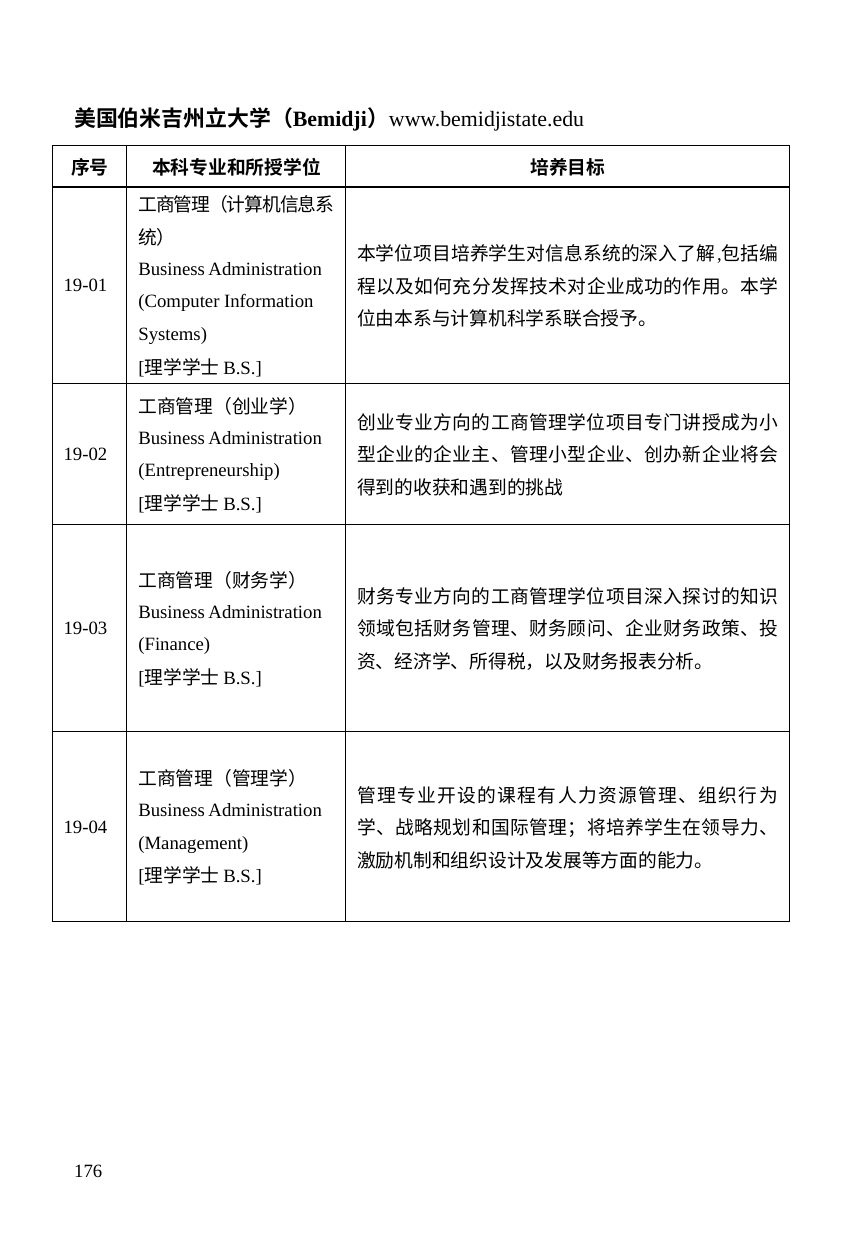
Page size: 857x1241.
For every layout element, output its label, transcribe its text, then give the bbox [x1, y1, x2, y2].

table_cell 创业专业方向的工商管理学位项目专门讲授成为小型企业的企业主、管理小型企业、创办新企业将会得到的收获和遇到的挑战 [346, 384, 789, 524]
table_cell 管理专业开设的课程有人力资源管理、组织行为学、战略规划和国际管理；将培养学生在领导力、激励机制和组织设计及发展等方面的能力。 [346, 732, 789, 921]
table_header 培养目标 [346, 146, 789, 186]
table_cell 工商管理（计算机信息系统） Business Administration (Computer Information Systems) [理学学士B.S.] [127, 188, 345, 382]
table_cell [53, 732, 126, 921]
text 美国伯米吉州立大学（Bemidji）www.bemidjistate.edu [74, 100, 768, 133]
table_cell [53, 384, 126, 524]
table_cell 工商管理（管理学） Business Administration (Management) [理学学士B.S.] [127, 732, 345, 921]
table_header 序号 [53, 146, 126, 186]
table_cell 工商管理（财务学） Business Administration (Finance) [理学学士B.S.] [127, 525, 345, 731]
table_cell 财务专业方向的工商管理学位项目深入探讨的知识领域包括财务管理、财务顾问、企业财务政策、投资、经济学、所得税，以及财务报表分析。 [346, 525, 789, 731]
table_cell [53, 525, 126, 731]
table_cell 工商管理（创业学） Business Administration (Entrepreneurship) [理学学士B.S.] [127, 384, 345, 524]
table_header 本科专业和所授学位 [127, 146, 345, 186]
table_cell [53, 188, 126, 382]
table_cell 本学位项目培养学生对信息系统的深入了解,包括编程以及如何充分发挥技术对企业成功的作用。本学位由本系与计算机科学系联合授予。 [346, 188, 789, 382]
